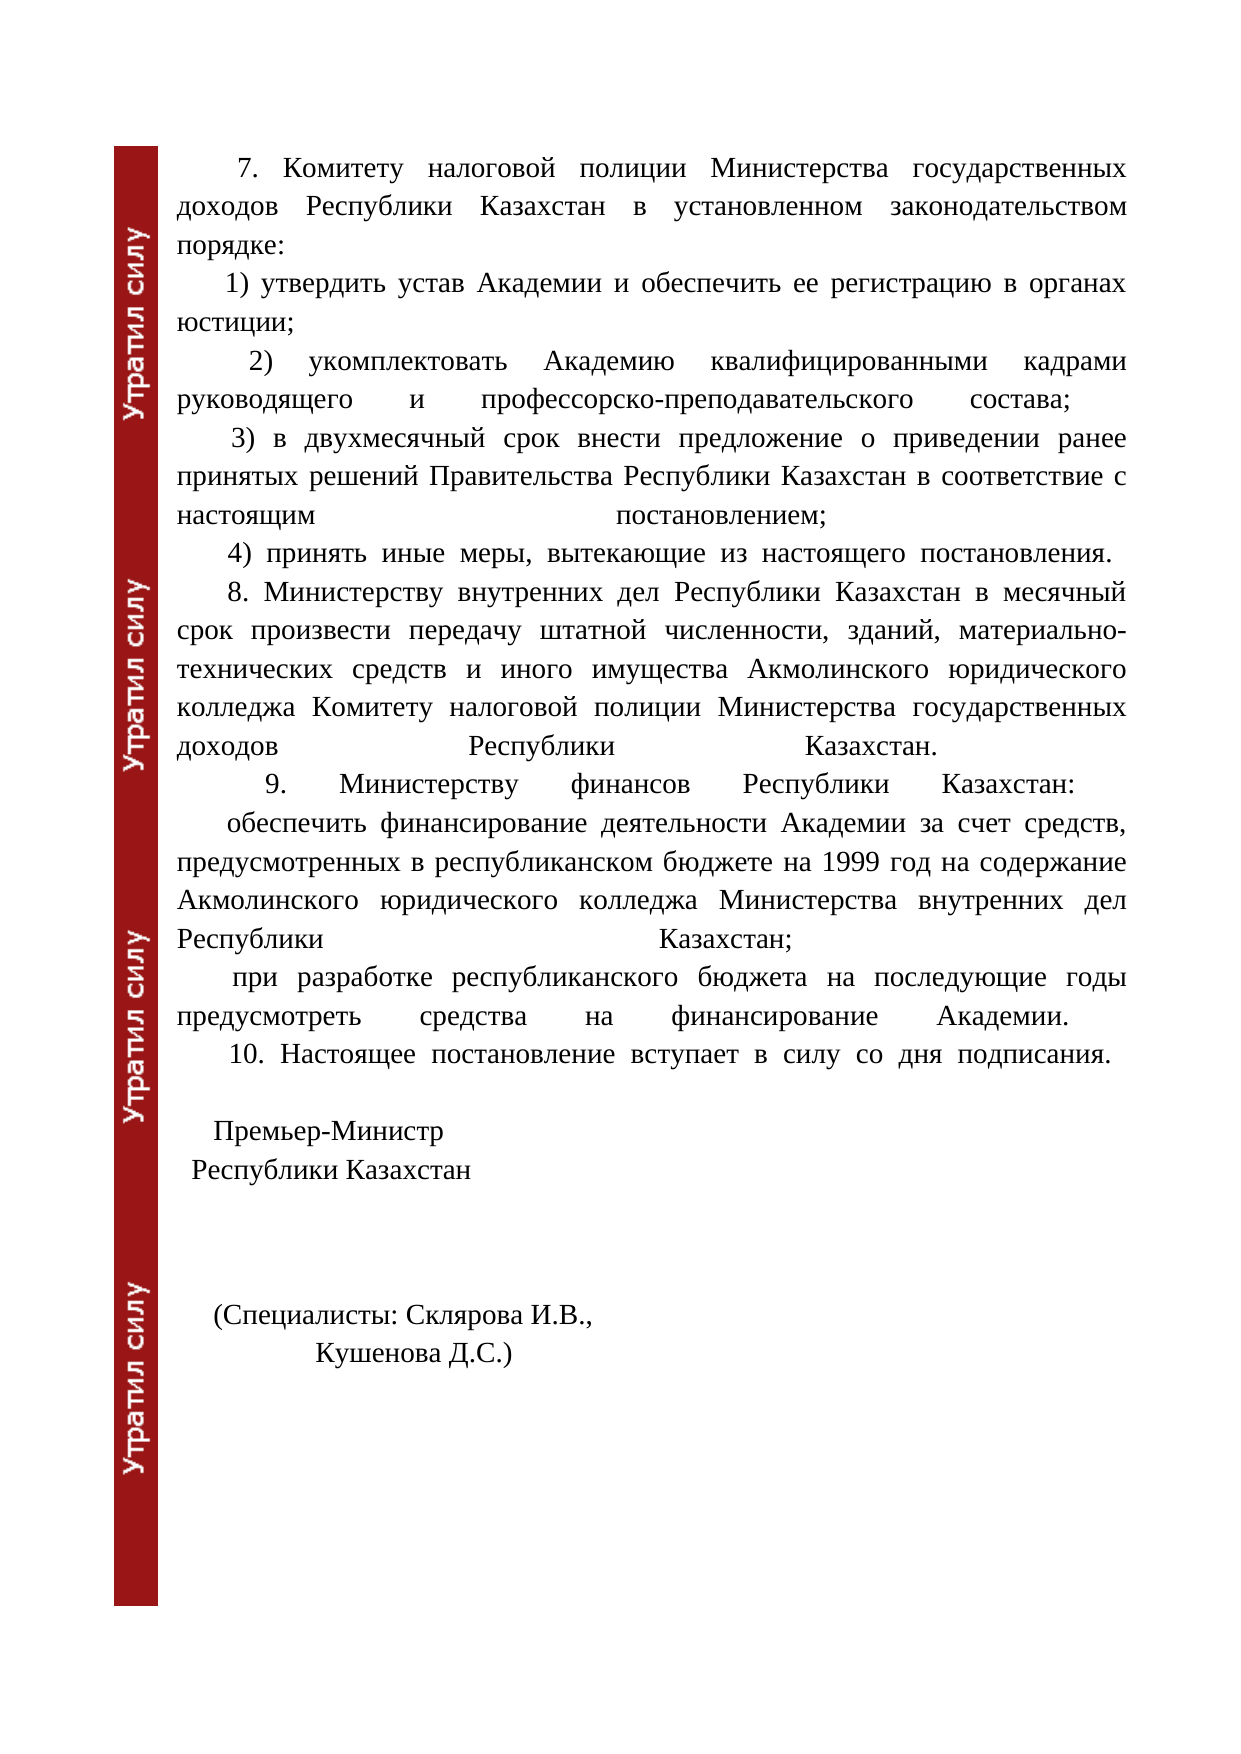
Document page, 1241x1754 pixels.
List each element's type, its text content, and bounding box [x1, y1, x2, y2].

text Кушенова Д.С.) [112, 1335, 1128, 1369]
text Премьер-Министр [112, 1113, 1128, 1147]
picture [114, 146, 158, 150]
text (Специалисты: Склярова И.В., [112, 1297, 1128, 1330]
text Республики Казахстан [112, 1152, 1128, 1186]
picture [114, 1147, 158, 1152]
picture [114, 1369, 158, 1606]
picture [114, 1330, 158, 1335]
picture [114, 1108, 158, 1113]
picture [114, 1186, 158, 1297]
